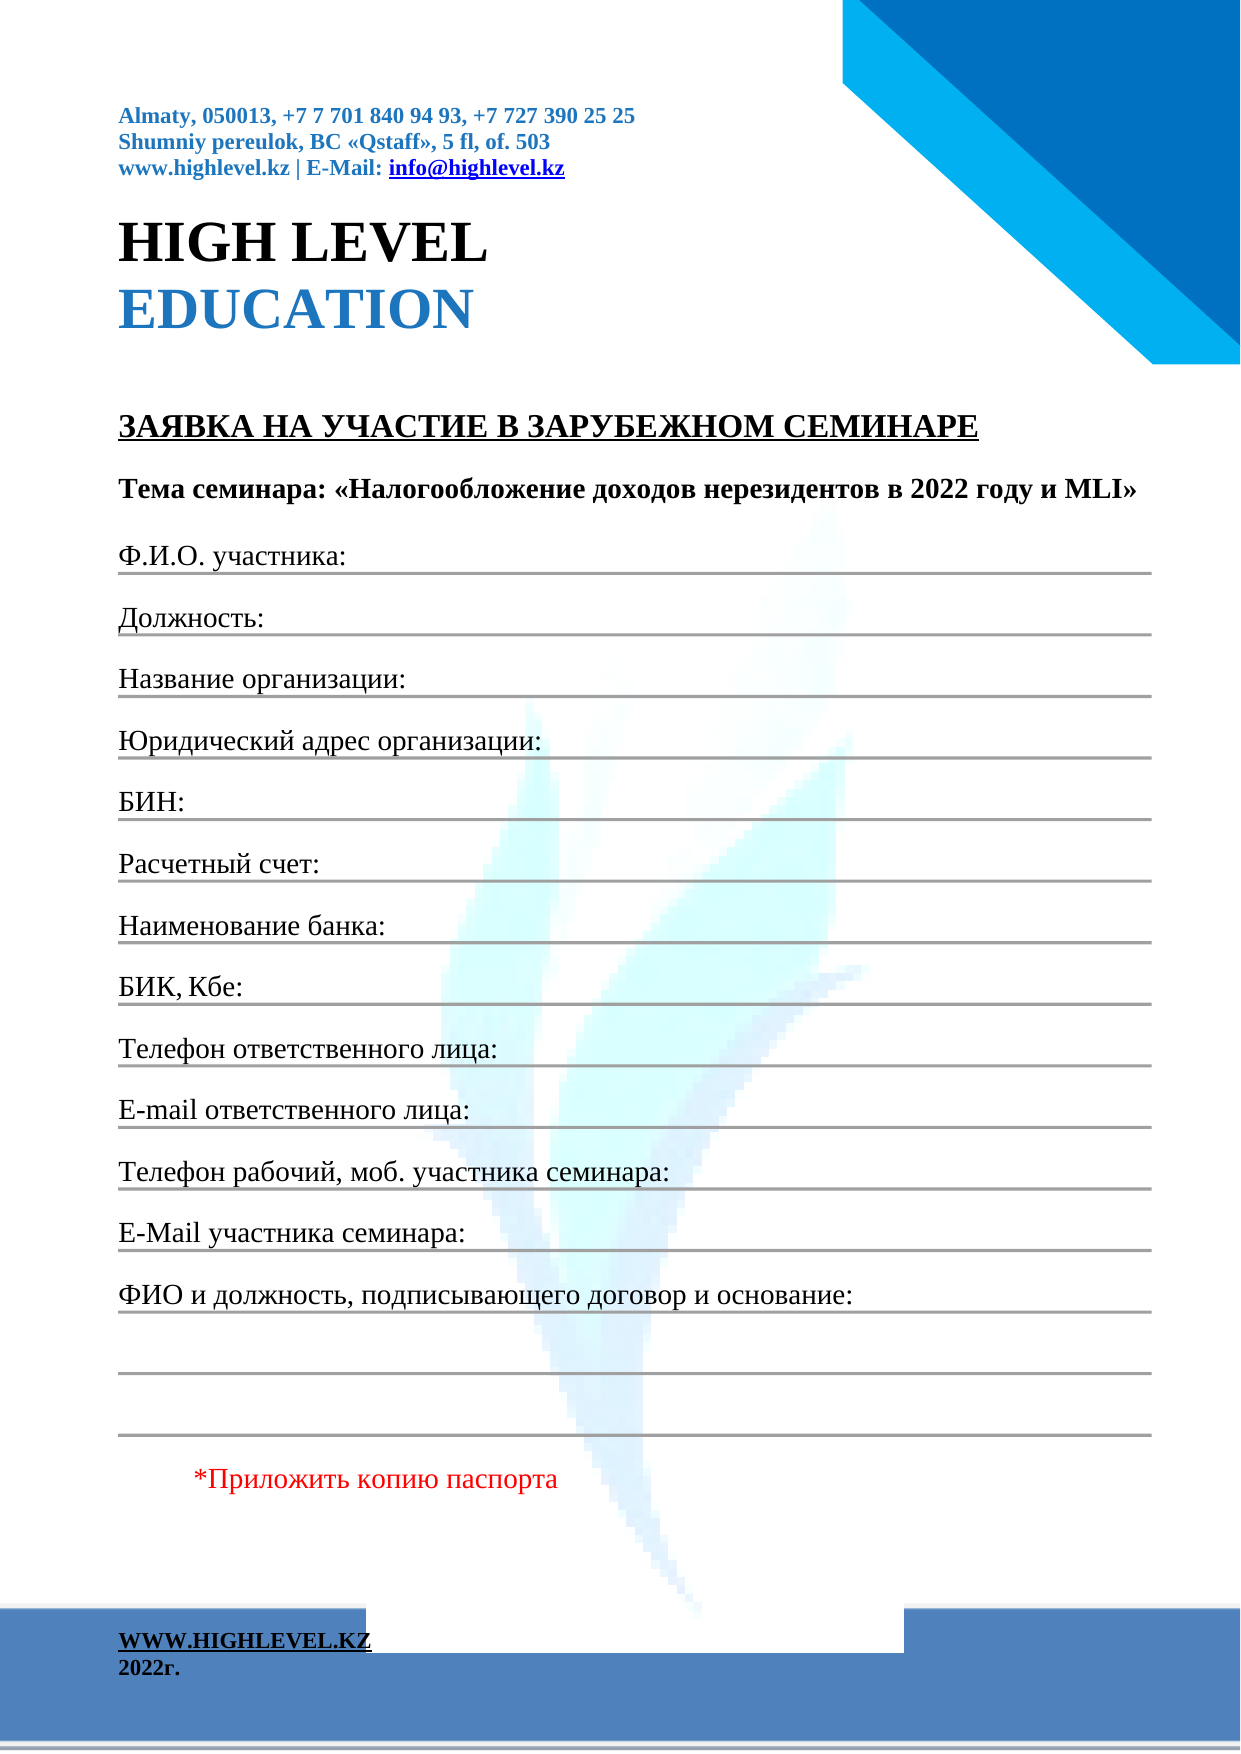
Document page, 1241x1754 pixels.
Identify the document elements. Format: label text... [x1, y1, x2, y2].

text Almaty, 050013, +7 7 701 840 94 93, +7 727 390 25 25 [118, 102, 891, 128]
text www.highlevel.kz | E-Mail: info@highlevel.kz [118, 154, 949, 181]
text Тема семинара: «Налогообложение доходов нерезидентов в 2022 году и MLI» [118, 471, 1152, 505]
text Shumniy pereulok, BC «Qstaff», 5 fl, of. 503 [118, 128, 919, 154]
text EDUCATION [118, 274, 1126, 341]
text Название организации: [118, 661, 1152, 694]
text БИН: [118, 784, 1152, 818]
text Расчетный счет: [118, 846, 1152, 879]
text БИК, Кбе: [118, 969, 1152, 1002]
text Е-mail ответственного лица: [118, 1092, 1152, 1125]
text Е-Mail участника семинара: [118, 1215, 1152, 1248]
text Ф.И.О. участника: [118, 538, 1152, 571]
picture [0, 1603, 1241, 1753]
text Юридический адрес организации: [118, 723, 1152, 756]
text Должность: [118, 600, 1152, 633]
text ФИО и должность, подписывающего договор и основание: [118, 1277, 1152, 1310]
list *Приложить копию паспорта [193, 1462, 1152, 1495]
text HIGH LEVEL [118, 207, 1052, 274]
text Телефон ответственного лица: [118, 1031, 1152, 1064]
text Телефон рабочий, моб. участника семинара: [118, 1154, 1152, 1187]
text ЗАЯВКА НА УЧАСТИЕ В ЗАРУБЕЖНОМ СЕМИНАРЕ [118, 406, 1152, 444]
text Наименование банка: [118, 908, 1152, 941]
